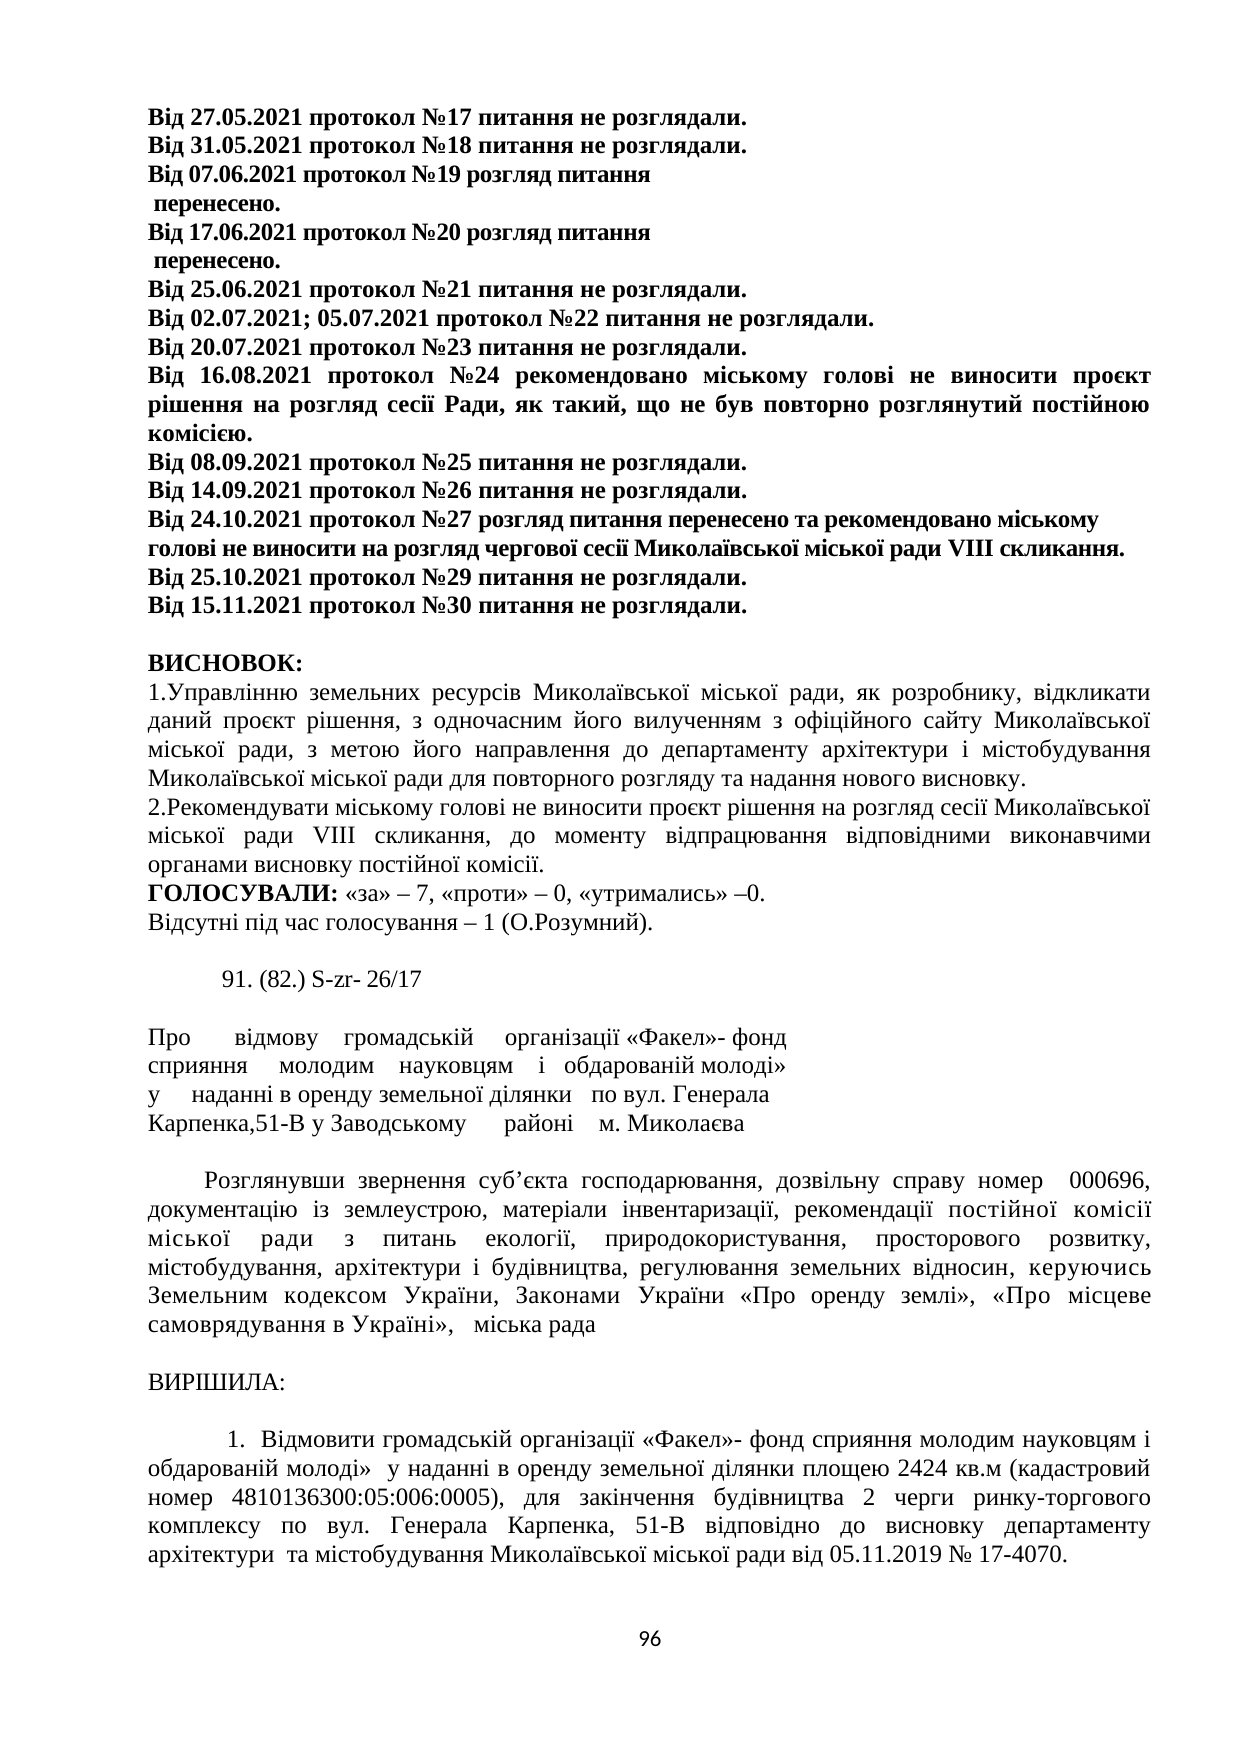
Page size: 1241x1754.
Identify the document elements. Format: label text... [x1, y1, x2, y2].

text Від 02.07.2021; 05.07.2021 протокол №22 питання не розглядали. [148, 303, 1152, 332]
text Про відмову громадській організації «Факел»- фонд [148, 1022, 897, 1051]
text Від 17.06.2021 протокол №20 розгляд питання [148, 217, 1152, 246]
text Від 15.11.2021 протокол №30 питання не розглядали. [148, 591, 1152, 619]
text Від 08.09.2021 протокол №25 питання не розглядали. [148, 447, 1152, 476]
text сприяння молодим науковцям і обдарованій молоді» [148, 1051, 897, 1079]
list (82.) S-zr- 26/17 [222, 964, 1152, 993]
text Карпенка,51-В у Заводському районі м. Миколаєва [148, 1108, 897, 1137]
text Від 16.08.2021 протокол №24 рекомендовано міському голові не виносити проєкт рішення на розгляд сесії Ради, як такий, що не був повторно розглянутий постійною комісією. [148, 361, 1152, 447]
text Відсутні під час голосування – 1 (О.Розумний). [148, 907, 1152, 936]
text 2.Рекомендувати міському голові не виносити проєкт рішення на розгляд сесії Миколаївської міської ради VIII скликання, до моменту відпрацювання відповідними виконавчими органами висновку постійної комісії. [148, 792, 1152, 878]
text Від 25.10.2021 протокол №29 питання не розглядали. [148, 562, 1152, 591]
text перенесено. [148, 246, 1152, 274]
text Розглянувши звернення суб’єкта господарювання, дозвільну справу номер 000696, документацію із землеустрою, матеріали інвентаризації, рекомендації постійної комісії міської ради з питань екології, природокористування, просторового розвитку, містобудування, архітектури і будівництва, регулювання земельних відносин, керуючись Земельним кодексом України, Законами України «Про оренду землі», «Про місцеве самоврядування в Україні», міська рада [148, 1166, 1152, 1338]
text у наданні в оренду земельної ділянки по вул. Генерала [148, 1079, 897, 1108]
text 1.Управлінню земельних ресурсів Миколаївської міської ради, як розробнику, відкликати даний проєкт рішення, з одночасним його вилученням з офіційного сайту Миколаївської міської ради, з метою його направлення до департаменту архітектури і містобудування Миколаївської міської ради для повторного розгляду та надання нового висновку. [148, 677, 1152, 792]
text ГОЛОСУВАЛИ: «за» – 7, «проти» – 0, «утримались» –0. [148, 878, 1152, 907]
text ВИСНОВОК: [148, 648, 1152, 677]
text 1. Відмовити громадській організації «Факел»- фонд сприяння молодим науковцям і обдарованій молоді» у наданні в оренду земельної ділянки площею 2424 кв.м (кадастровий номер 4810136300:05:006:0005), для закінчення будівництва 2 черги ринку-торгового комплексу по вул. Генерала Карпенка, 51-В відповідно до висновку департаменту архітектури та містобудування Миколаївської міської ради від 05.11.2019 № 17-4070. [148, 1424, 1152, 1568]
text Від 20.07.2021 протокол №23 питання не розглядали. [148, 332, 1152, 361]
text Від 25.06.2021 протокол №21 питання не розглядали. [148, 274, 1152, 303]
text Від 24.10.2021 протокол №27 розгляд питання перенесено та рекомендовано міському голові не виносити на розгляд чергової сесії Миколаївської міської ради VIII скликання. [148, 504, 1152, 562]
text Від 14.09.2021 протокол №26 питання не розглядали. [148, 476, 1152, 504]
text Від 27.05.2021 протокол №17 питання не розглядали. [148, 102, 1152, 131]
text перенесено. [148, 188, 1152, 217]
text Від 31.05.2021 протокол №18 питання не розглядали. [148, 131, 1152, 159]
text Від 07.06.2021 протокол №19 розгляд питання [148, 159, 1152, 188]
text ВИРІШИЛА: [148, 1367, 1152, 1396]
